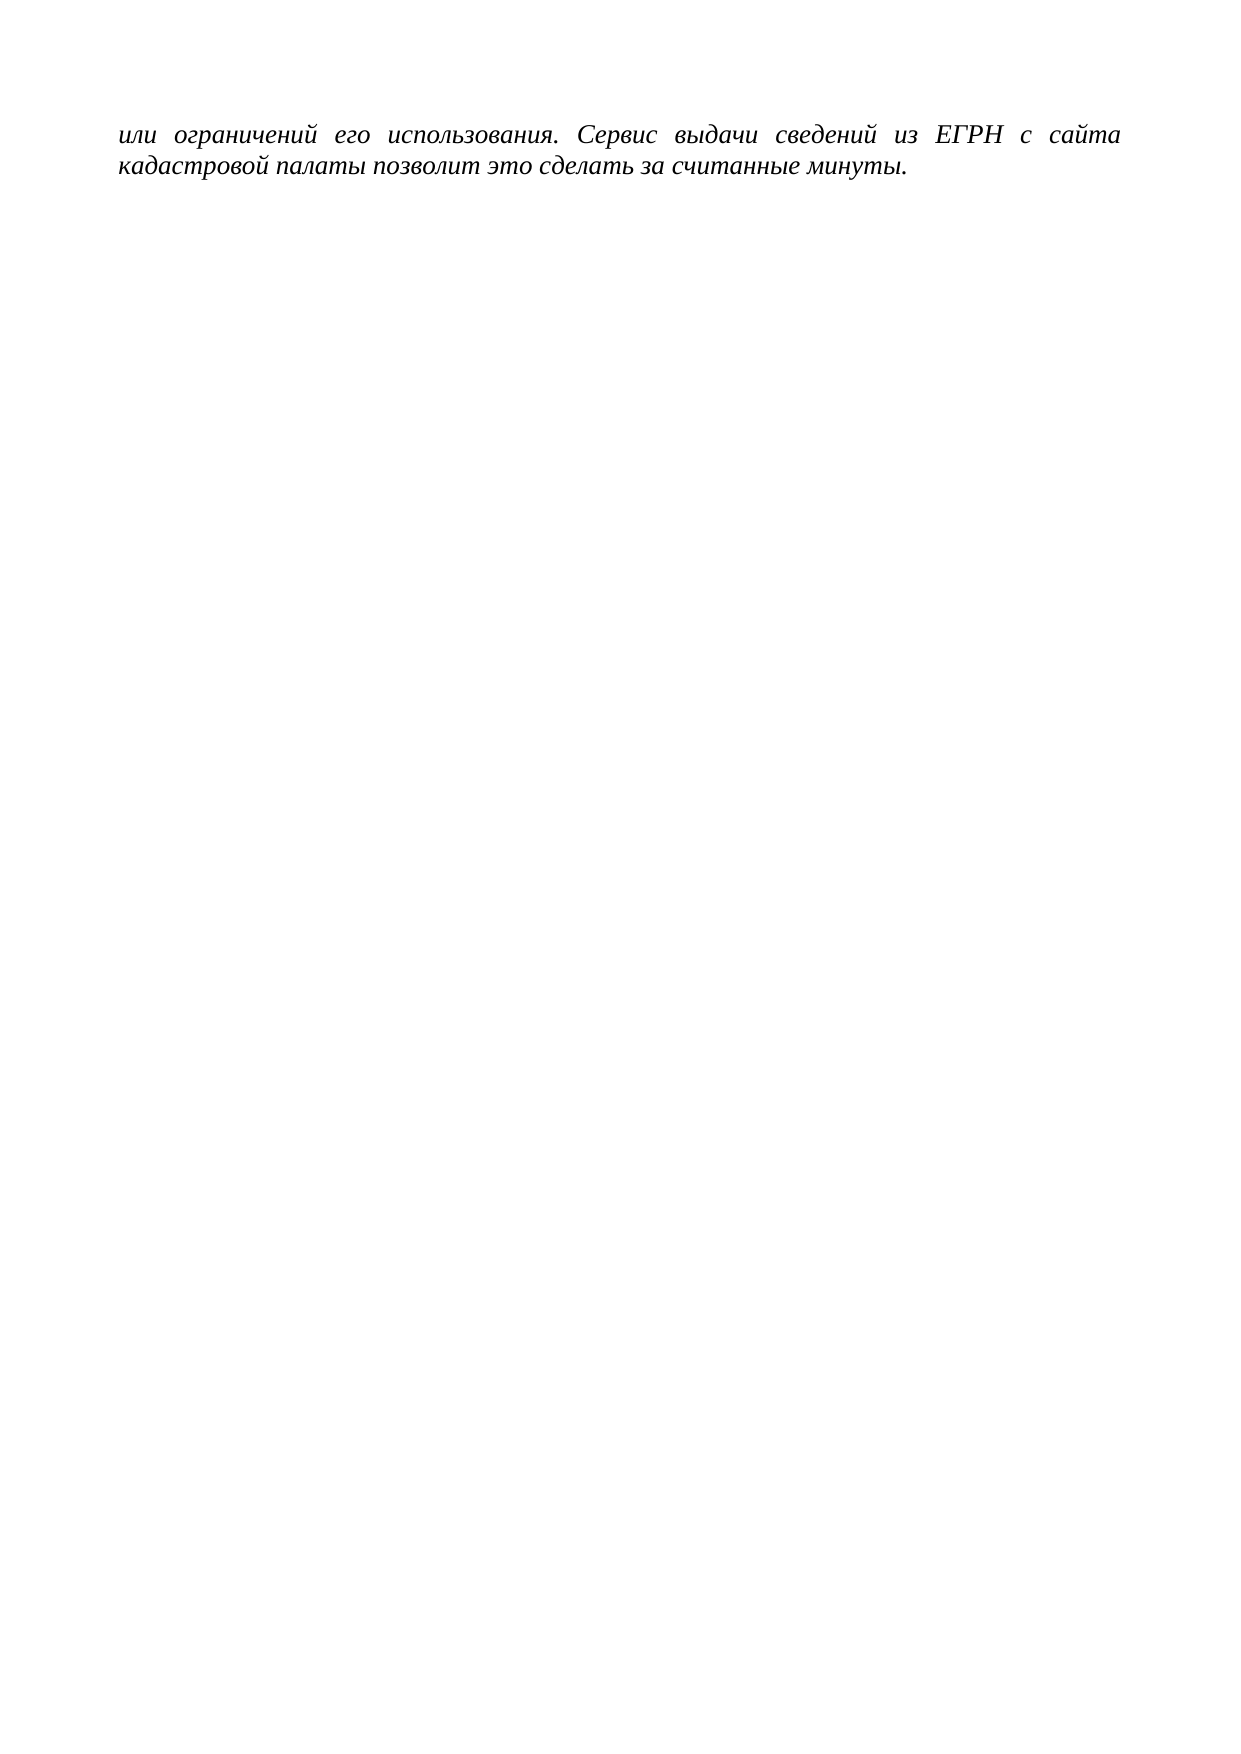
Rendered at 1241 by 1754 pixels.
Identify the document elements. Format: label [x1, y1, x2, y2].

text [118, 118, 1122, 180]
